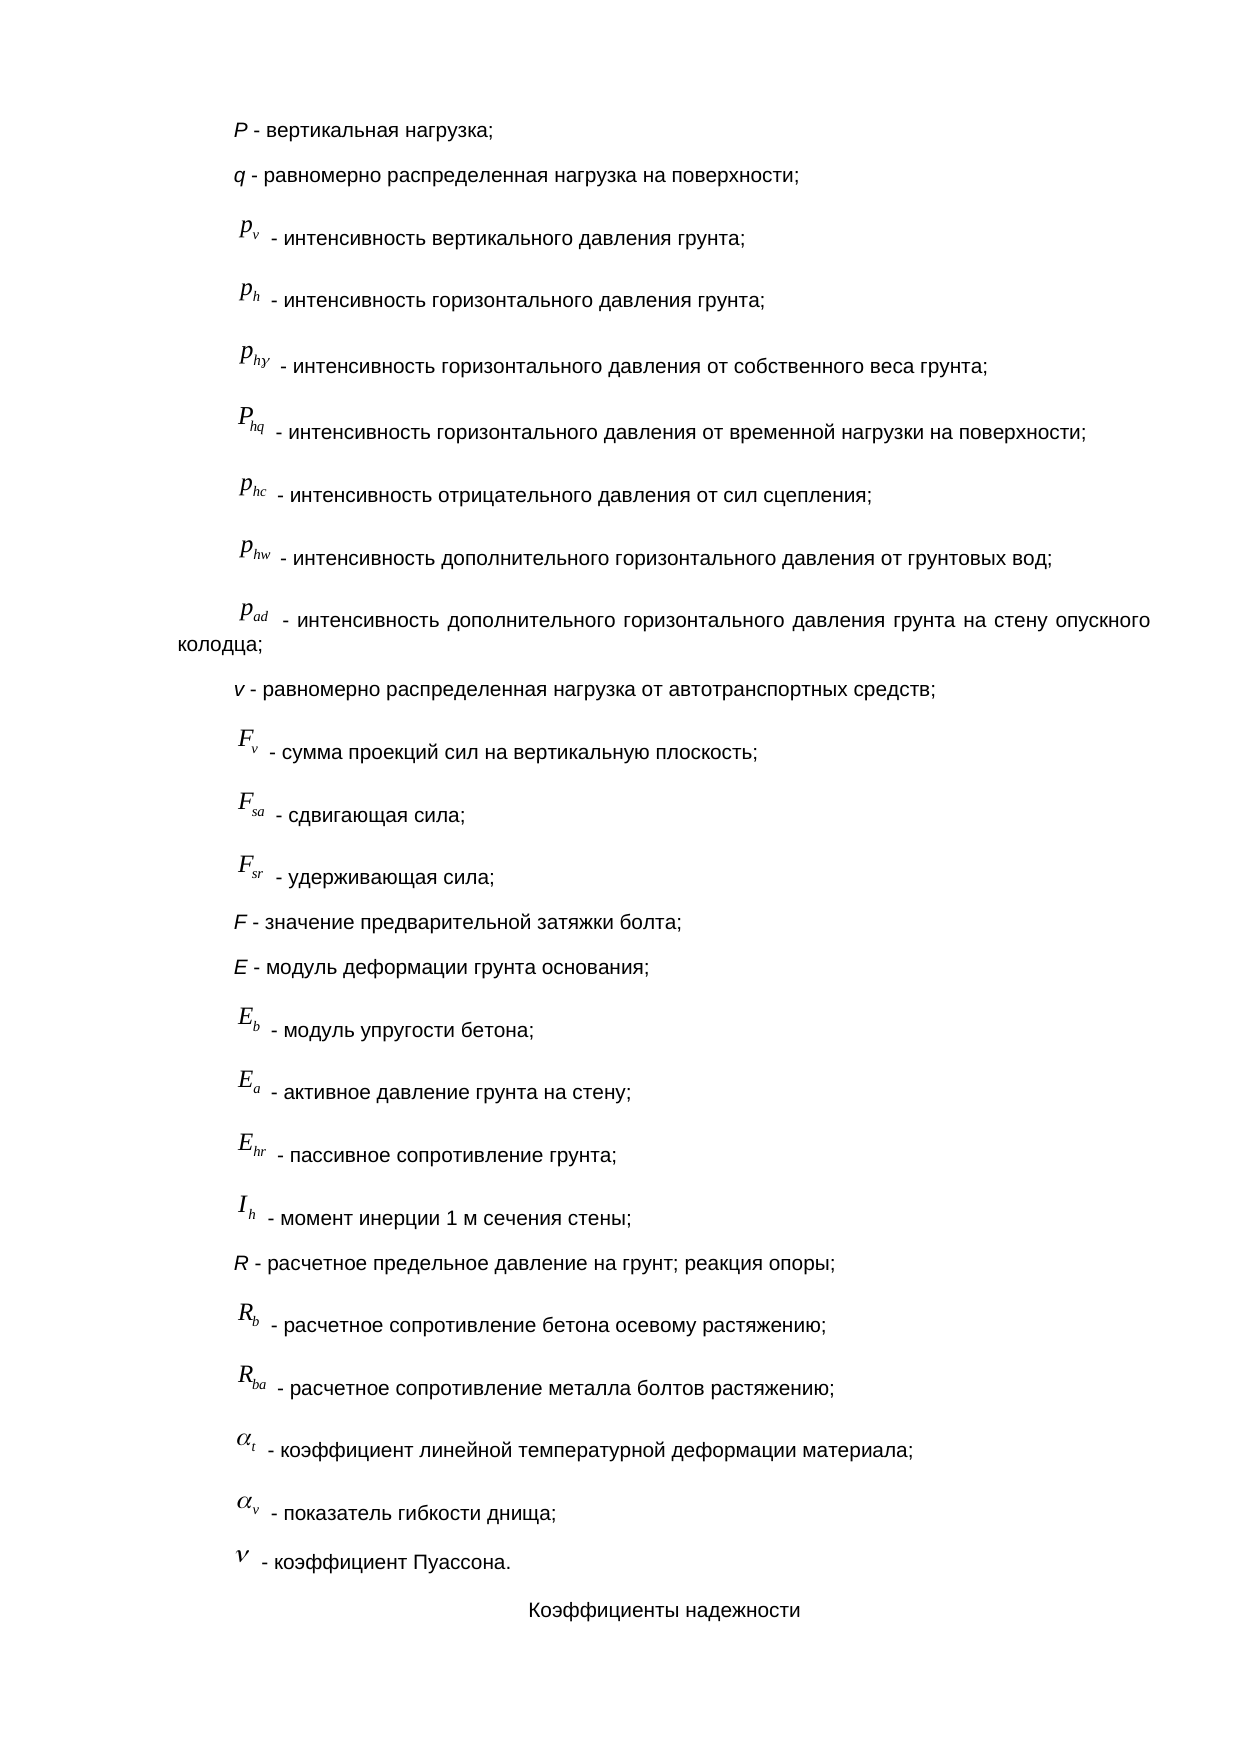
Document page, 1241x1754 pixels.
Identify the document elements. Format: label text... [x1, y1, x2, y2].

text Коэффициенты надежности [177, 1597, 1152, 1621]
text - коэффициент Пуассона. [177, 1546, 1152, 1573]
text - коэффициент линейной температурной деформации материала; [177, 1421, 1152, 1462]
text - сумма проекций сил на вертикальную плоскость; [177, 722, 1152, 764]
text - интенсивность вертикального давления грунта; [177, 208, 1152, 249]
text q - равномерно распределенная нагрузка на поверхности; [177, 163, 1152, 187]
text - активное давление грунта на стену; [177, 1062, 1152, 1104]
text - расчетное сопротивление бетона осевому растяжению; [177, 1295, 1152, 1337]
text - интенсивность отрицательного давления от сил сцепления; [177, 465, 1152, 507]
text - интенсивность дополнительного горизонтального давления грунта на стену опускного колодца; [177, 590, 1152, 656]
text v - равномерно распределенная нагрузка от автотранспортных средств; [177, 677, 1152, 701]
text - показатель гибкости днища; [177, 1483, 1152, 1525]
text P - вертикальная нагрузка; [177, 118, 1152, 142]
text - интенсивность горизонтального давления от собственного веса грунта; [177, 333, 1152, 378]
text F - значение предварительной затяжки болта; [177, 910, 1152, 934]
text E - модуль деформации грунта основания; [177, 955, 1152, 979]
text - интенсивность горизонтального давления от временной нагрузки на поверхности; [177, 399, 1152, 444]
text - расчетное сопротивление металла болтов растяжению; [177, 1358, 1152, 1400]
text - пассивное сопротивление грунта; [177, 1125, 1152, 1167]
text - интенсивность горизонтального давления грунта; [177, 270, 1152, 312]
text - удерживающая сила; [177, 847, 1152, 889]
text R - расчетное предельное давление на грунт; реакция опоры; [177, 1250, 1152, 1274]
text - модуль упругости бетона; [177, 999, 1152, 1041]
text - сдвигающая сила; [177, 784, 1152, 826]
text - интенсивность дополнительного горизонтального давления от грунтовых вод; [177, 528, 1152, 569]
text - момент инерции 1 м сечения стены; [177, 1188, 1152, 1229]
